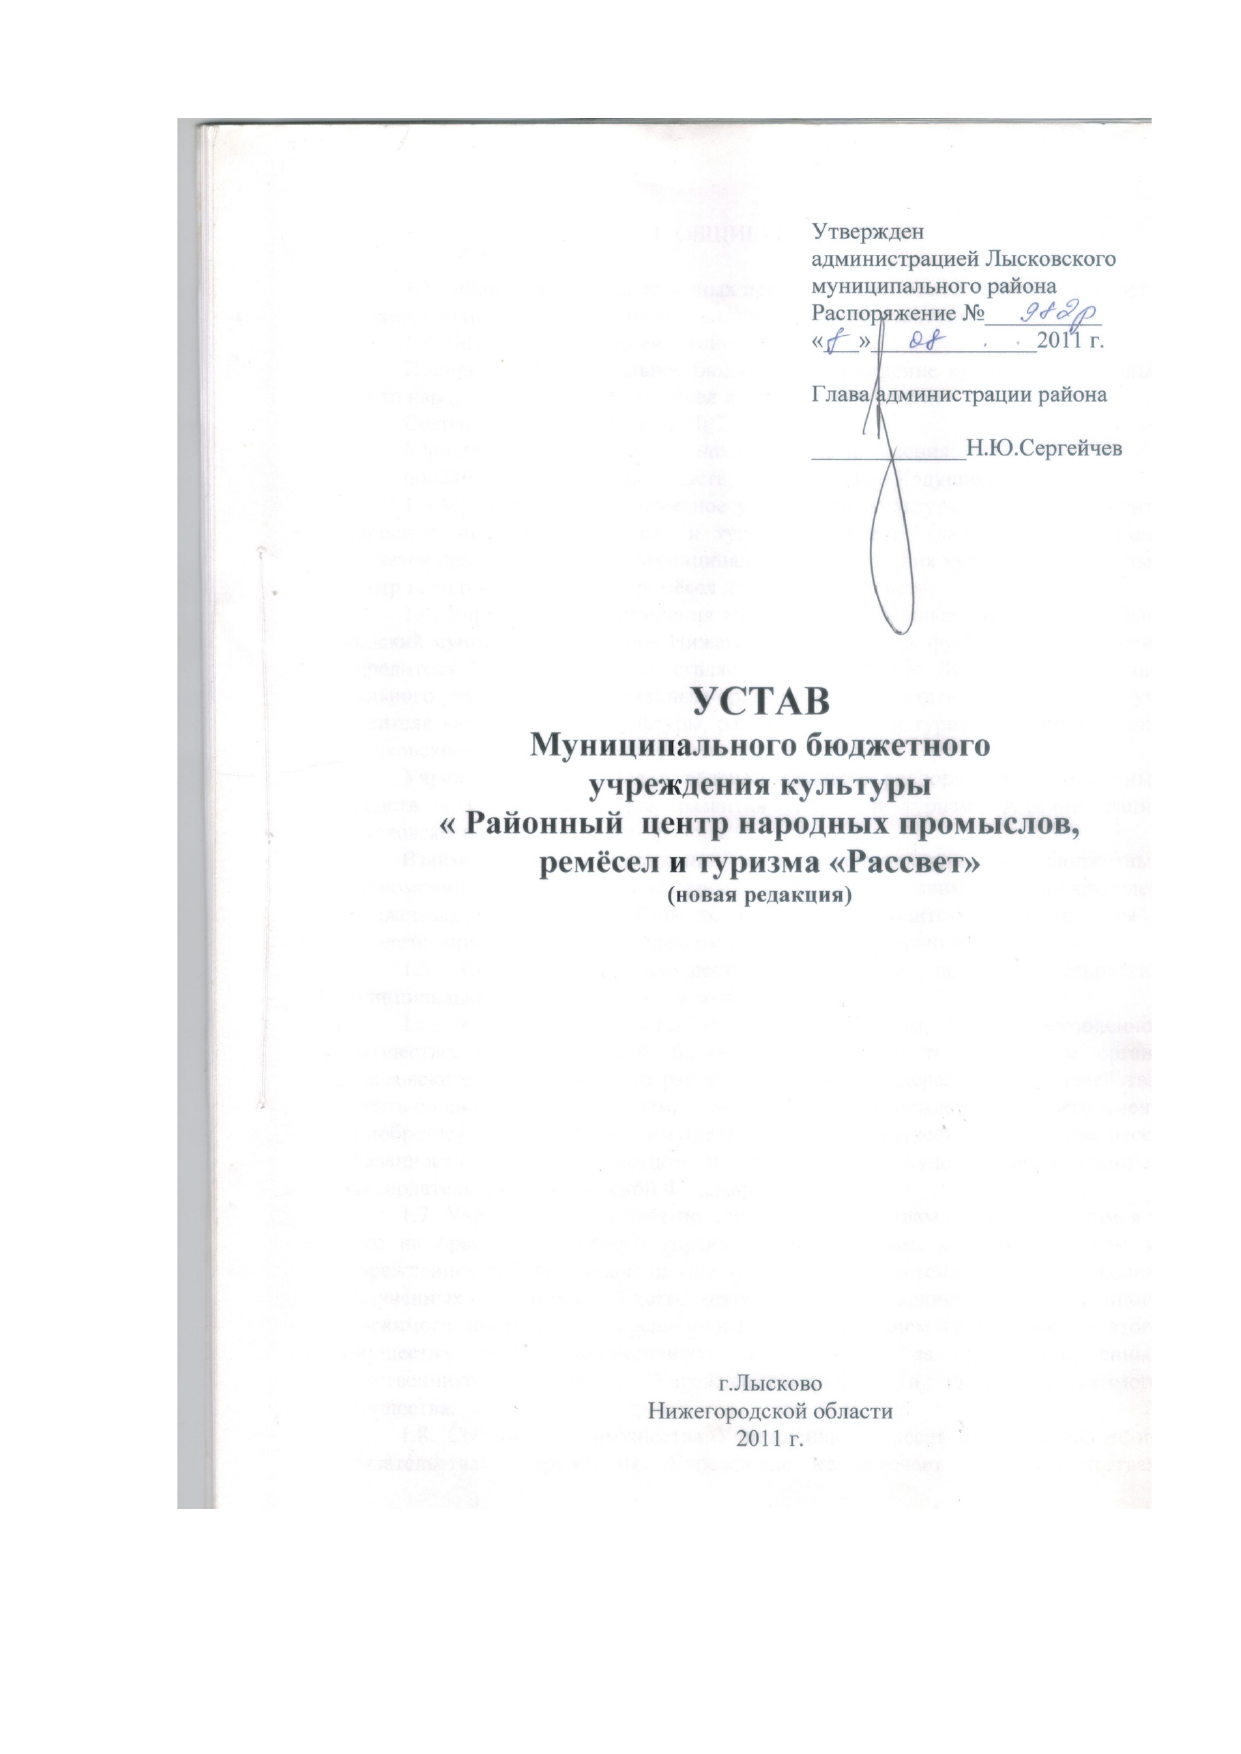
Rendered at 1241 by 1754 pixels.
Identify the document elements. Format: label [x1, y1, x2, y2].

picture [177, 118, 1152, 1509]
